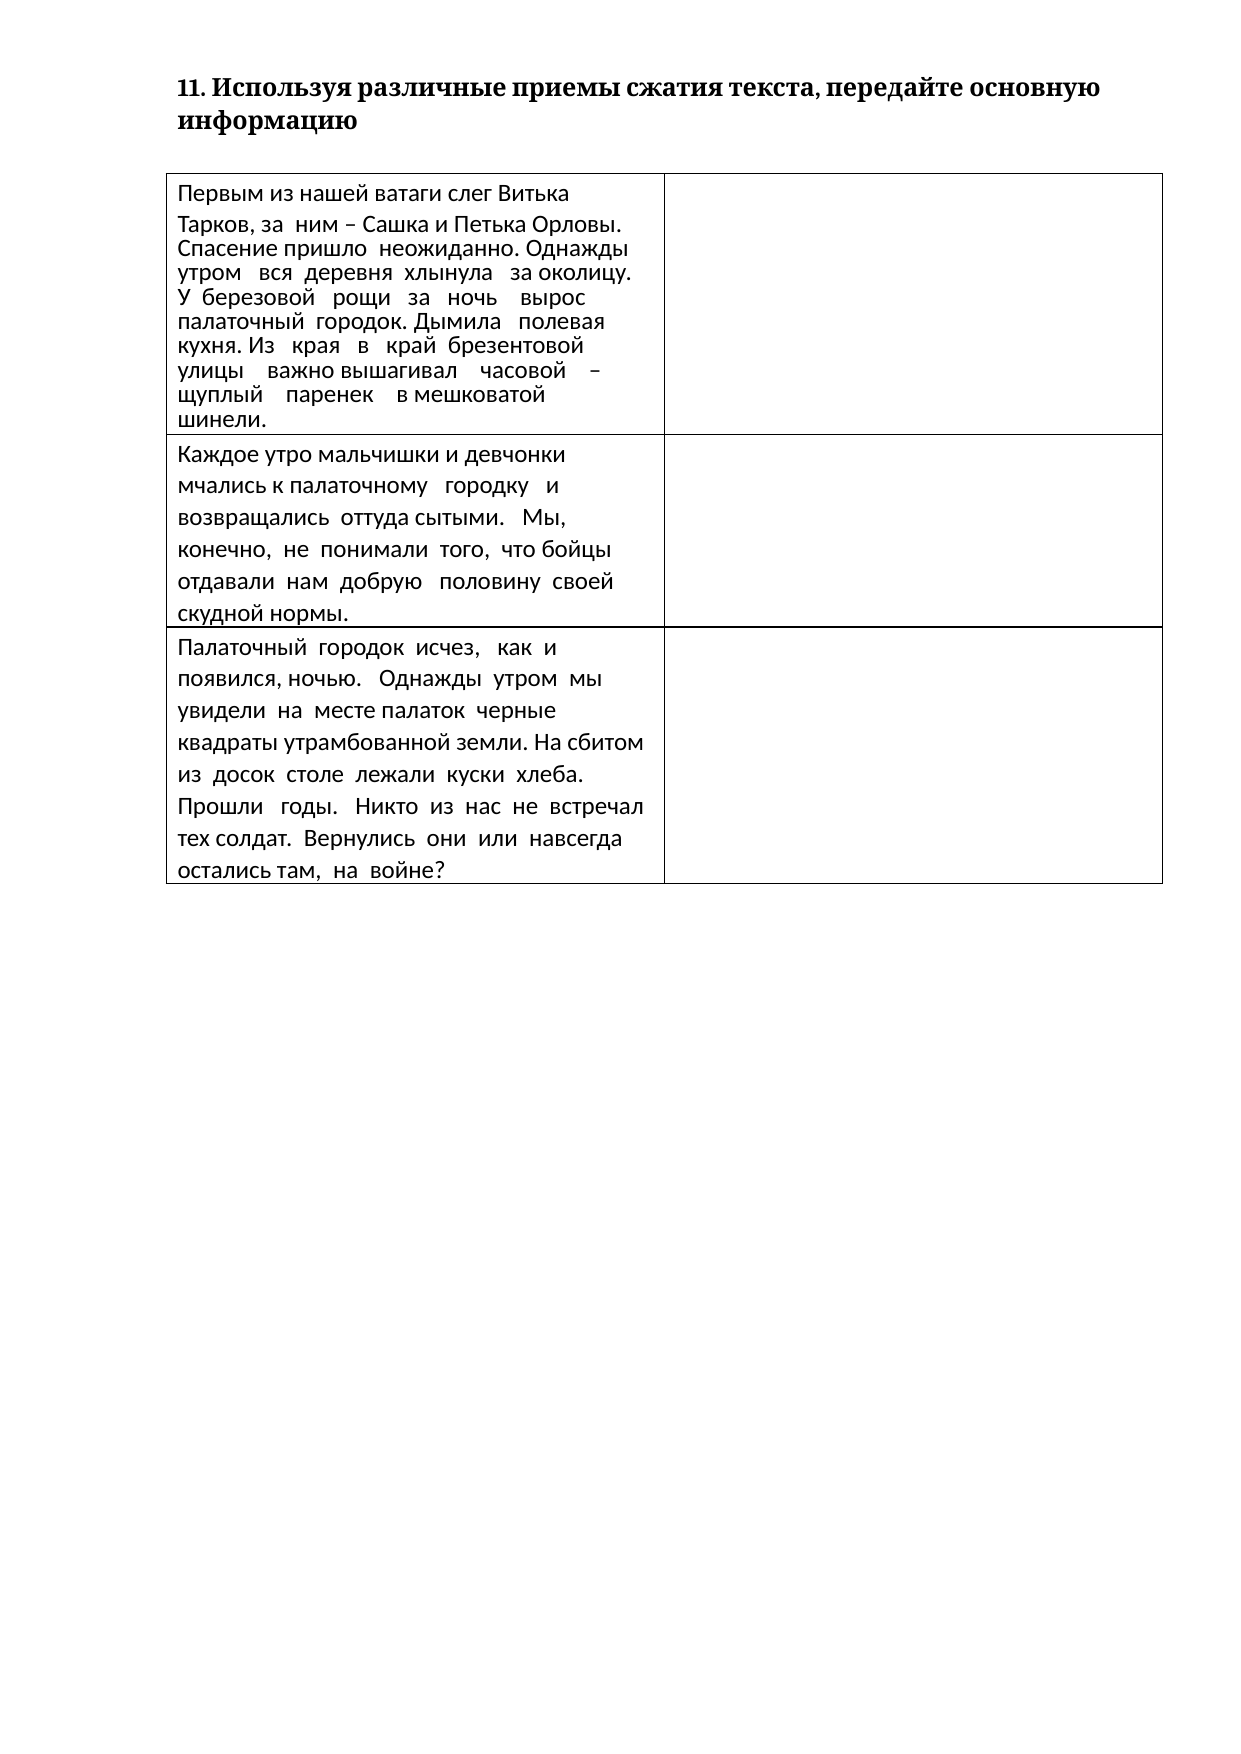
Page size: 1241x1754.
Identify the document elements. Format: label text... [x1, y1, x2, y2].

table_cell Палаточный городок исчез, как и появился, ночью. Однажды утром мы увидели на месте палаток черные квадраты утрамбованной земли. На сбитом из досок столе лежали куски хлеба. Прошли годы. Никто из нас не встречал тех солдат. Вернулись они или навсегда остались там, на войне? [167, 628, 664, 883]
text 11. Используя различные приемы сжатия текста, передайте основную информацию [177, 74, 1152, 136]
table_header [665, 174, 1162, 433]
table_cell [665, 435, 1162, 626]
table_header Первым из нашей ватаги слег Витька Тарков, за ним – Сашка и Петька Орловы. Спасение пришло неожиданно. Однажды утром вся деревня хлынула за околицу. У березовой рощи за ночь вырос палаточный городок. Дымила полевая кухня. Из края в край брезентовой улицы важно вышагивал часовой – щуплый паренек в мешковатой шинели. [167, 174, 664, 433]
table_cell Каждое утро мальчишки и девчонки мчались к палаточному городку и возвращались оттуда сытыми. Мы, конечно, не понимали того, что бойцы отдавали нам добрую половину своей скудной нормы. [167, 435, 664, 626]
table_cell [665, 628, 1162, 883]
